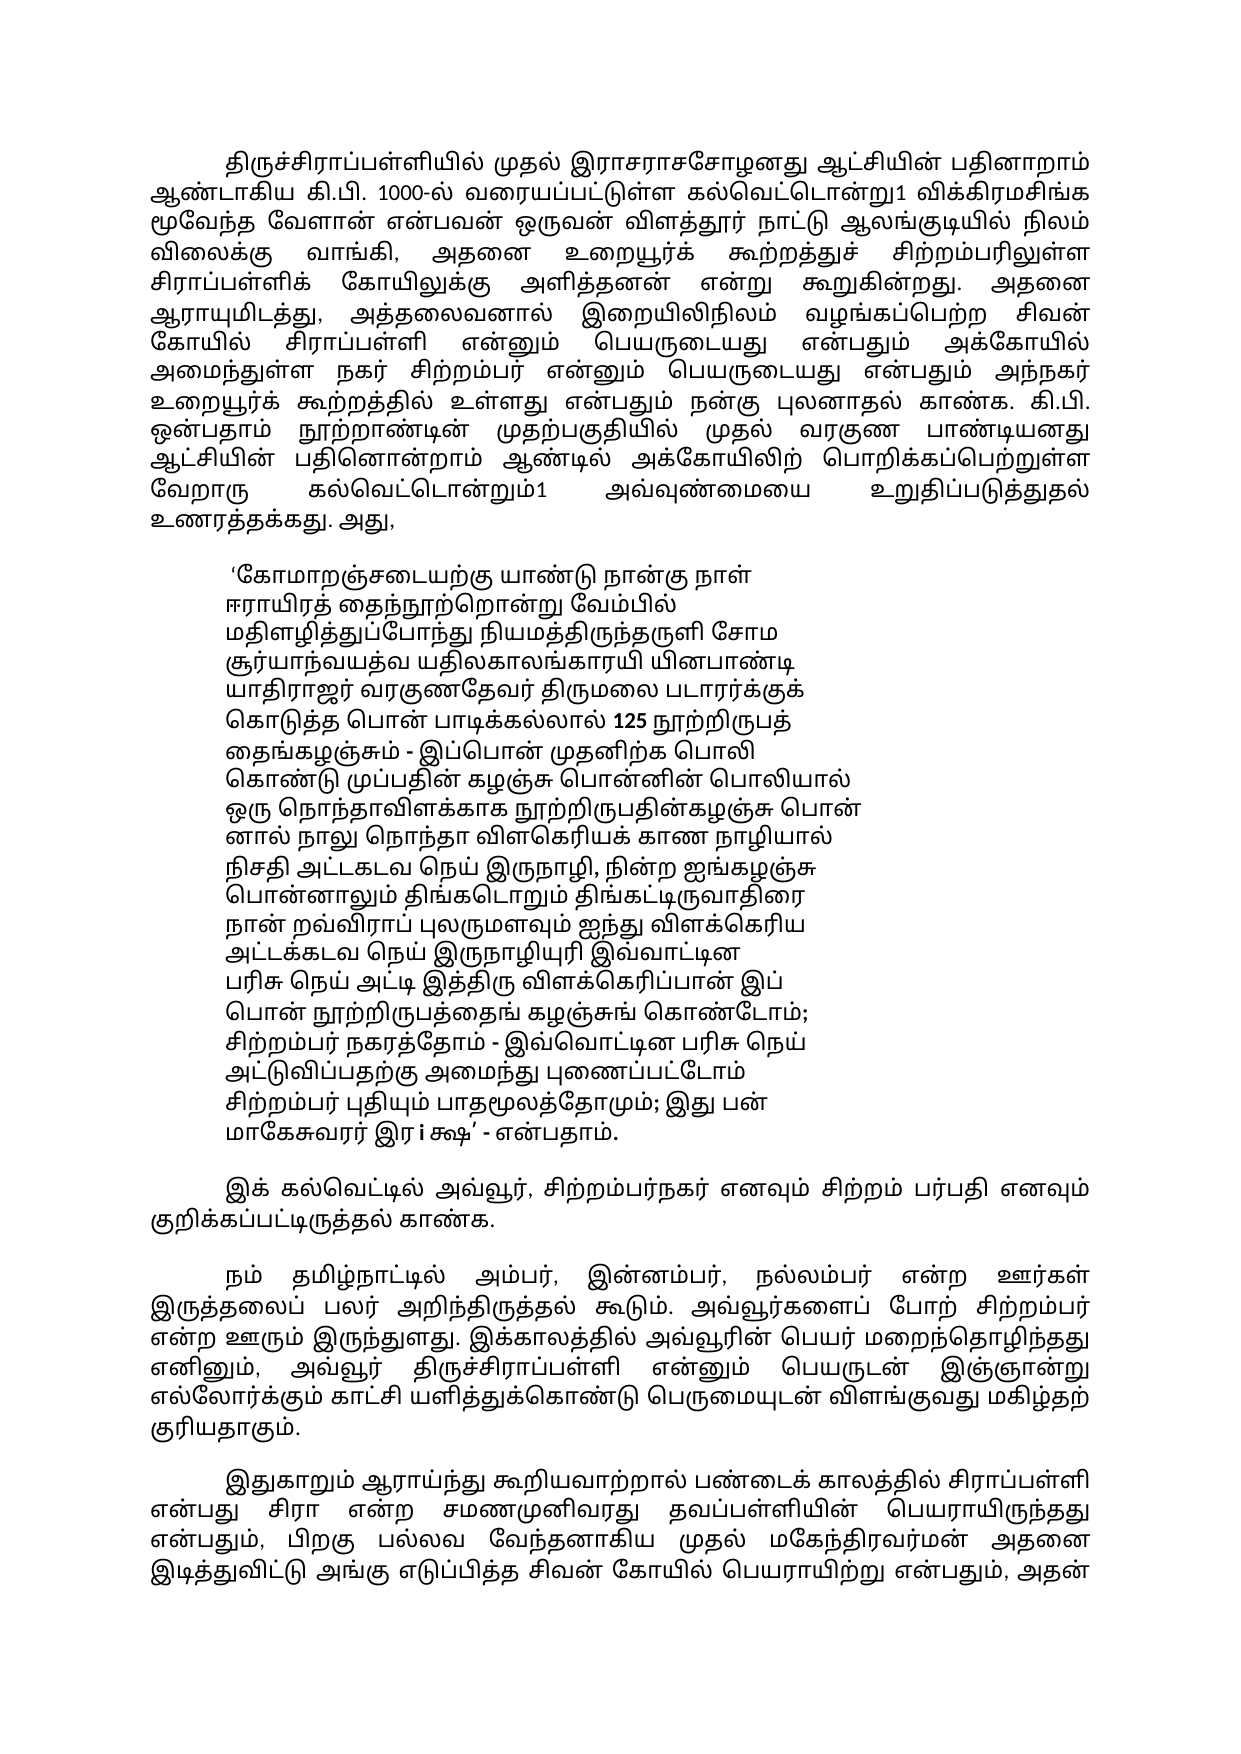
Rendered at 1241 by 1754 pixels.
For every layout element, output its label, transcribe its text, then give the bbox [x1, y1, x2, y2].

text நிசதி அட்டகடவ நெய் இருநாழி, நின்ற ஐங்கழஞ்சு [150, 853, 1090, 884]
text அட்டுவிப்பதற்கு அமைந்து புணைப்பட்டோம் [150, 1059, 1090, 1088]
text மதிளழித்துப்போந்து நியமத்திருந்தருளி சோம [150, 621, 1090, 649]
text ‘கோமாறஞ்சடையற்கு யாண்டு நான்கு நாள் [150, 561, 1090, 592]
text நான் றவ்விராப் புலருமளவும் ஐந்து விளக்கெரிய [150, 912, 1090, 941]
text பொன் நூற்றிருபத்தைங் கழஞ்சுங் கொண்டோம்; [150, 998, 1090, 1028]
text மாகேசுவரர் இரiக்ஷ’ - என்பதாம். [150, 1118, 1090, 1149]
text ஒரு நொந்தாவிளக்காக நூற்றிருபதின்கழஞ்சு பொன் [150, 796, 1090, 824]
text நம் தமிழ்நாட்டில் அம்பர், இன்னம்பர், நல்லம்பர் என்ற ஊர்கள் இருத்தலைப் பலர் அறிந்திருத்தல் கூடும். அவ்வூர்களைப் போற் சிற்றம்பர் என்ற ஊரும் இருந்துளது. இக்காலத்தில் அவ்வூரின் பெயர் மறைந்தொழிந்தது எனினும், அவ்வூர் திருச்சிராப்பள்ளி என்னும் பெயருடன் இஞ்ஞான்று எல்லோர்க்கும் காட்சி யளித்துக்கொண்டு பெருமையுடன் விளங்குவது மகிழ்தற் குரியதாகும். [150, 1261, 1090, 1444]
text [150, 1469, 1090, 1587]
text சிற்றம்பர் நகரத்தோம் - இவ்வொட்டின பரிசு நெய் [150, 1028, 1090, 1059]
text னால் நாலு நொந்தா விளகெரியக் காண நாழியால் [150, 824, 1090, 853]
text சிற்றம்பர் புதியும் பாதமூலத்தோமும்; இது பன் [150, 1088, 1090, 1118]
text இக் கல்வெட்டில் அவ்வூர், சிற்றம்பர்நகர் எனவும் சிற்றம் பர்பதி எனவும் குறிக்கப்பட்டிருத்தல் காண்க. [150, 1174, 1090, 1236]
text கொடுத்த பொன் பாடிக்கல்லால் 125 நூற்றிருபத் [150, 706, 1090, 737]
text பரிசு நெய் அட்டி இத்திரு விளக்கெரிப்பான் இப் [150, 969, 1090, 998]
text சூர்யாந்வயத்வ யதிலகாலங்காரயி யினபாண்டி [150, 649, 1090, 678]
text யாதிராஜர் வரகுணதேவர் திருமலை படாரர்க்குக் [150, 678, 1090, 706]
text ஈராயிரத் தைந்நூற்றொன்று வேம்பில் [150, 592, 1090, 621]
text திருச்சிராப்பள்ளியில் முதல் இராசராசசோழனது ஆட்சியின் பதினாறாம் ஆண்டாகிய கி.பி. 1000-ல் வரையப்பட்டுள்ள கல்வெட்டொன்று1 விக்கிரமசிங்க மூவேந்த வேளான் என்பவன் ஒருவன் விளத்தூர் நாட்டு ஆலங்குடியில் நிலம் விலைக்கு வாங்கி, அதனை உறையூர்க் கூற்றத்துச் சிற்றம்பரிலுள்ள சிராப்பள்ளிக் கோயிலுக்கு அளித்தனன் என்று கூறுகின்றது. அதனை ஆராயுமிடத்து, அத்தலைவனால் இறையிலிநிலம் வழங்கப்பெற்ற சிவன் கோயில் சிராப்பள்ளி என்னும் பெயருடையது என்பதும் அக்கோயில் அமைந்துள்ள நகர் சிற்றம்பர் என்னும் பெயருடையது என்பதும் அந்நகர் உறையூர்க் கூற்றத்தில் உள்ளது என்பதும் நன்கு புலனாதல் காண்க. கி.பி. ஒன்பதாம் நூற்றாண்டின் முதற்பகுதியில் முதல் வரகுண பாண்டியனது ஆட்சியின் பதினொன்றாம் ஆண்டில் அக்கோயிலிற் பொறிக்கப்பெற்றுள்ள வேறாரு கல்வெட்டொன்றும்1 அவ்வுண்மையை உறுதிப்படுத்துதல் உணரத்தக்கது. அது, [150, 150, 1090, 536]
text அட்டக்கடவ நெய் இருநாழியுரி இவ்வாட்டின [150, 941, 1090, 969]
text தைங்கழஞ்சும் - இப்பொன் முதனிற்க பொலி [150, 737, 1090, 768]
text கொண்டு முப்பதின் கழஞ்சு பொன்னின் பொலியால் [150, 768, 1090, 796]
text பொன்னாலும் திங்கடொறும் திங்கட்டிருவாதிரை [150, 884, 1090, 912]
